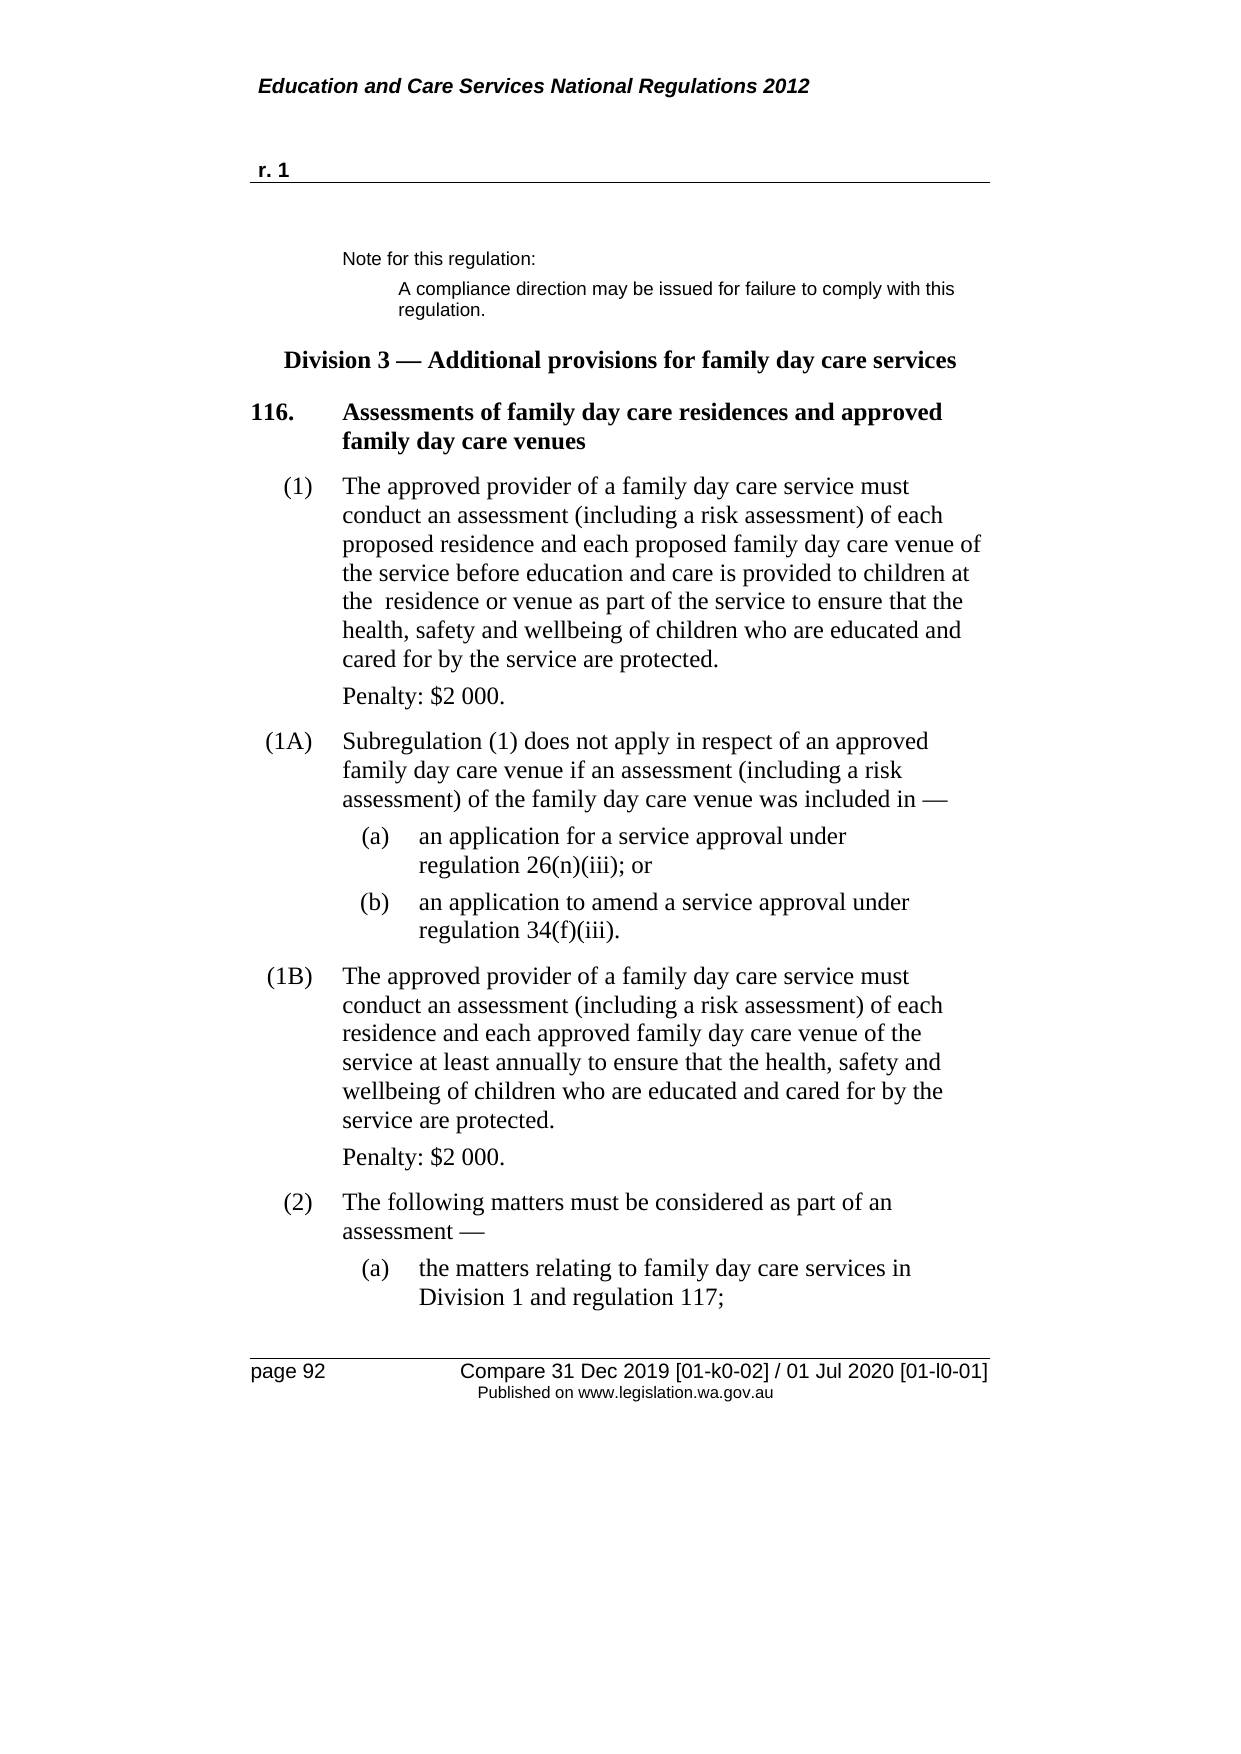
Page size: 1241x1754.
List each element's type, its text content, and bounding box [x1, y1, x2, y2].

text (a) an application for a service approval under regulation 26(n)(iii); or [250, 821, 990, 878]
text A compliance direction may be issued for failure to comply with this regulation. [250, 277, 990, 321]
text Penalty: $2 000. [250, 1142, 990, 1171]
text (1) The approved provider of a family day care service must conduct an assessment (including a risk assessment) of each proposed residence and each proposed family day care venue of the service before education and care is provided to children at the residence or venue as part of the service to ensure that the health, safety and wellbeing of children who are educated and cared for by the service are protected. [250, 471, 990, 673]
text (2) The following matters must be considered as part of an assessment — [250, 1187, 990, 1245]
subtitle Note for this regulation: [250, 247, 990, 269]
text (b) an application to amend a service approval under regulation 34(f)(iii). [250, 887, 990, 944]
subtitle 116. Assessments of family day care residences and approved family day care venues [250, 397, 990, 455]
subtitle Division 3 — Additional provisions for family day care services [250, 346, 990, 374]
text (a) the matters relating to family day care services in Division 1 and regulation 117; [250, 1253, 990, 1311]
text Penalty: $2 000. [250, 681, 990, 710]
text (1B) The approved provider of a family day care service must conduct an assessment (including a risk assessment) of each residence and each approved family day care venue of the service at least annually to ensure that the health, safety and wellbeing of children who are educated and cared for by the service are protected. [250, 961, 990, 1133]
text (1A) Subregulation (1) does not apply in respect of an approved family day care venue if an assessment (including a risk assessment) of the family day care venue was included in — [250, 726, 990, 813]
